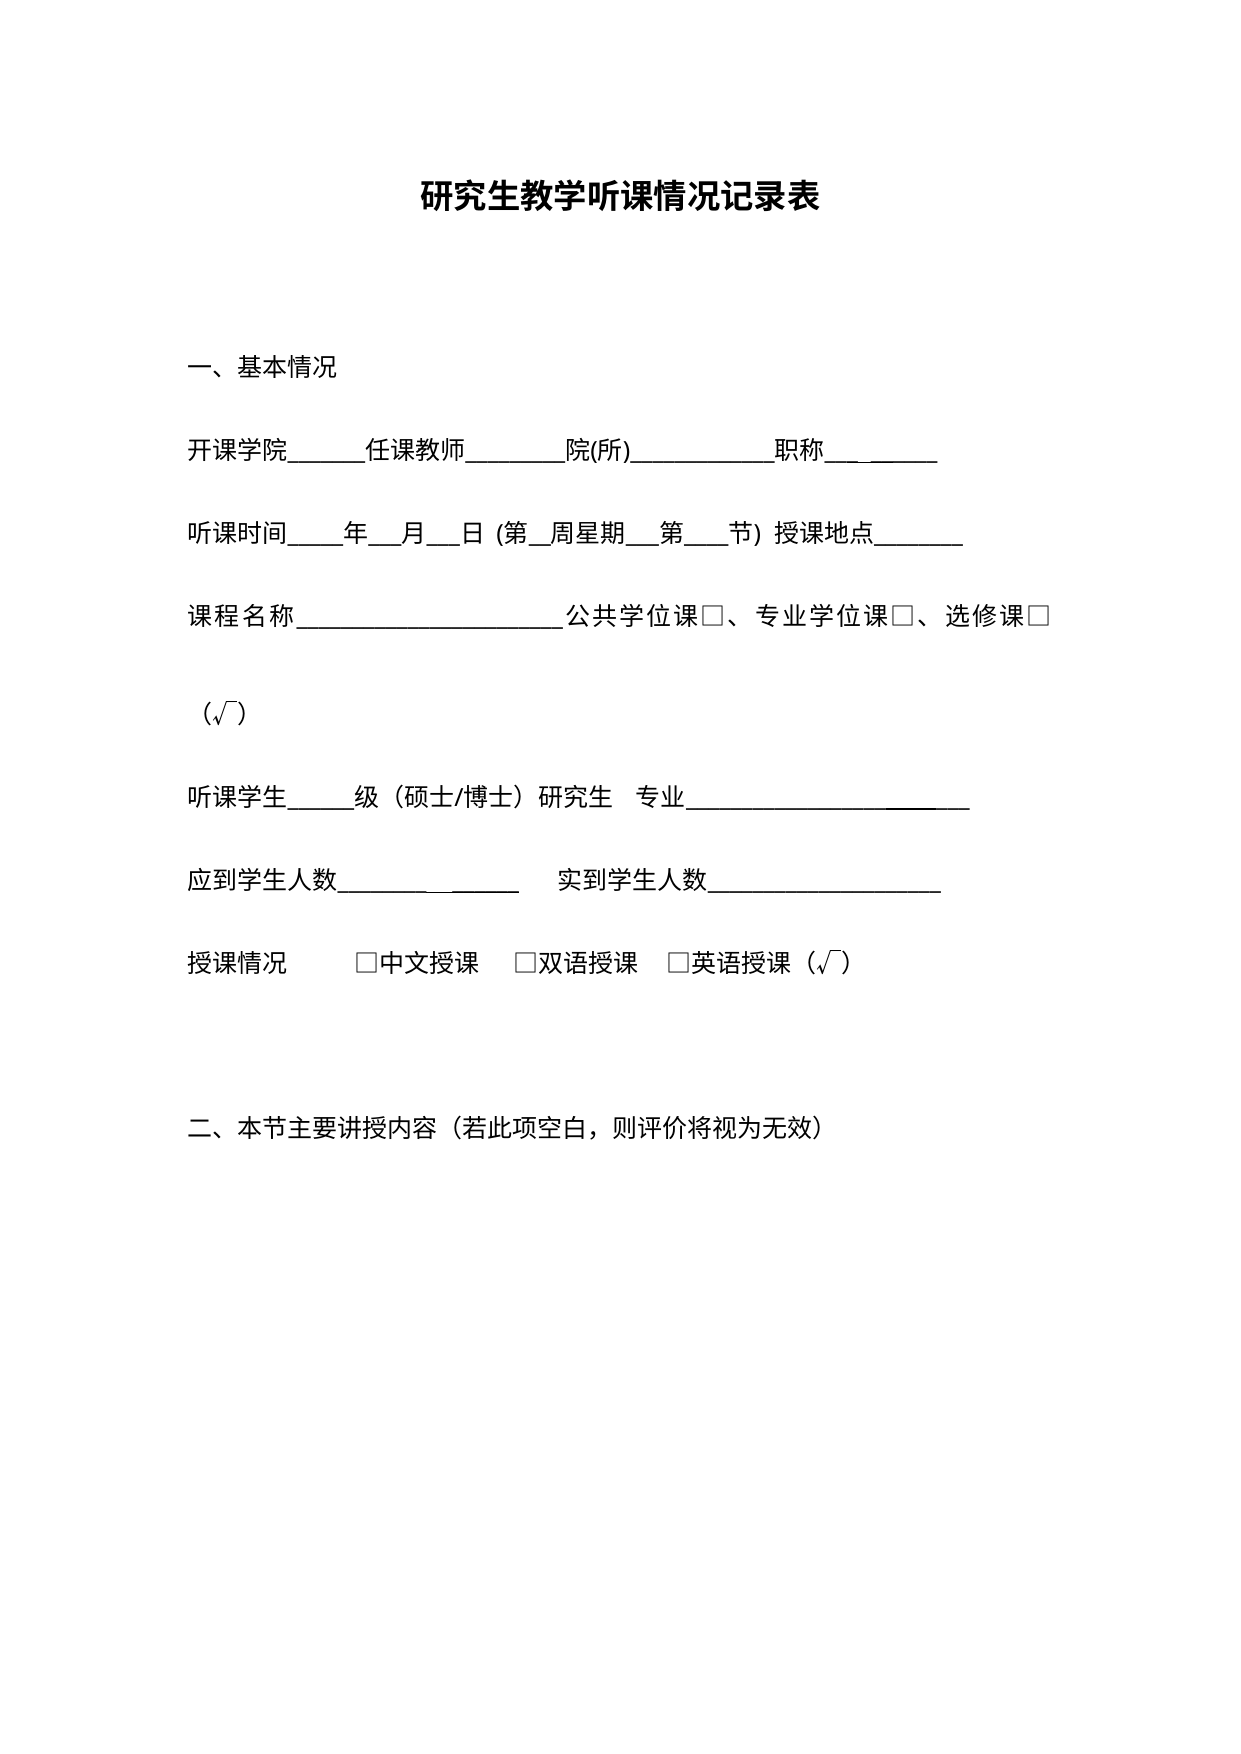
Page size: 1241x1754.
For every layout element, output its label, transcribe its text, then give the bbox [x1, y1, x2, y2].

text 开课学院_______任课教师_________院(所)_____________职称___ ______ [187, 416, 1053, 481]
text 二、本节主要讲授内容（若此项空白，则评价将视为无效） [187, 1094, 1053, 1159]
text 应到学生人数________ ______ 实到学生人数_____________________ [187, 846, 1053, 911]
text 课程名称________________________公共学位课□、专业学位课□、选修课□（√） [187, 582, 1053, 745]
text 授课情况 □中文授课 □双语授课 □英语授课（√） [187, 929, 1053, 994]
text 听课学生______级（硕士/博士）研究生 专业____________________ _____ [187, 763, 1053, 828]
text 听课时间_____年___月___日 (第__周星期___第____节) 授课地点________ [187, 499, 1053, 564]
text 研究生教学听课情况记录表 [187, 162, 1053, 227]
text 一、基本情况 [187, 333, 1053, 398]
